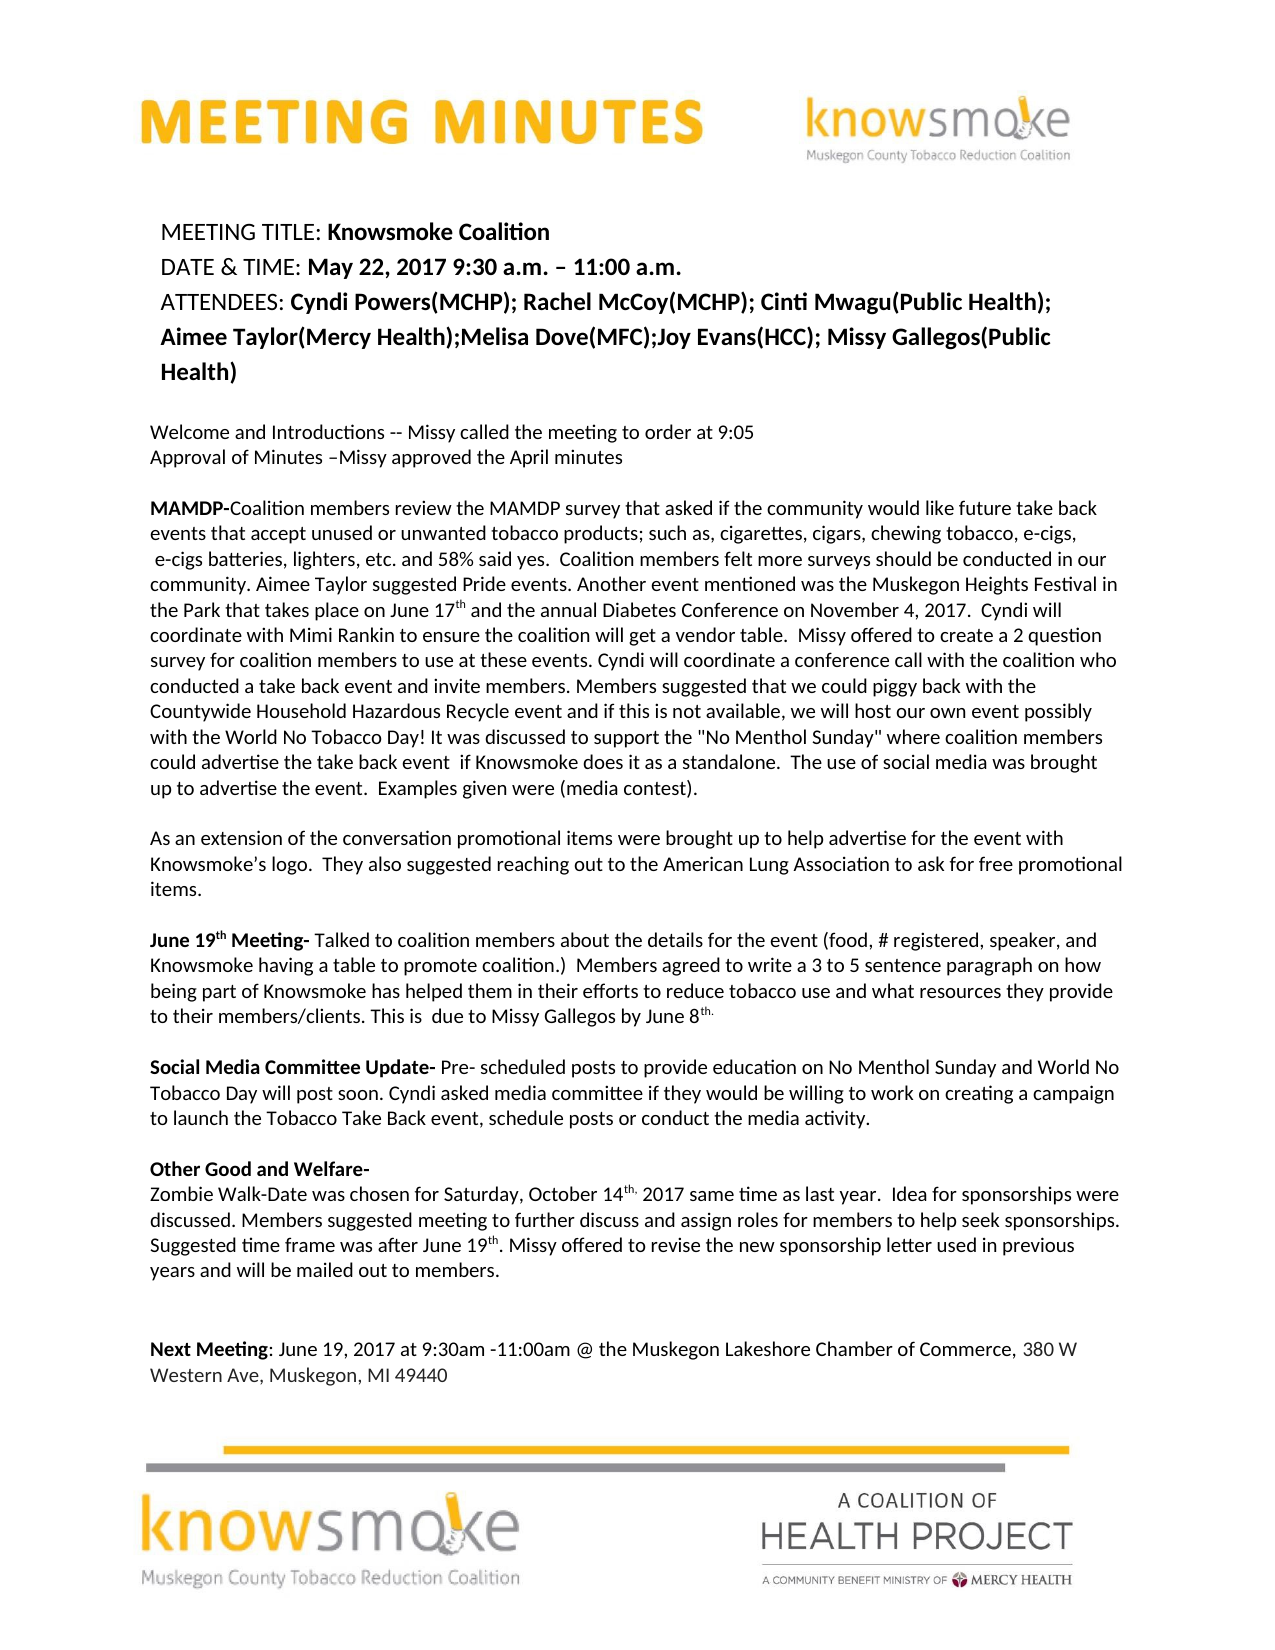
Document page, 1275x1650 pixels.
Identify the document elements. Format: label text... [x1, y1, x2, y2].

text MEETING TITLE: Knowsmoke Coalition [160, 216, 1125, 246]
text Next Meeting: June 19, 2017 at 9:30am -11:00am @ the Muskegon Lakeshore Chamber of Commerce, 380 W Western Ave, Muskegon, MI 49440 [150, 1336, 1125, 1387]
text June 19th Meeting- Talked to coalition members about the details for the event (food, # registered, speaker, and Knowsmoke having a table to promote coalition.) Members agreed to write a 3 to 5 sentence paragraph on how being part of Knowsmoke has helped them in their efforts to reduce tobacco use and what resources they provide to their members/clients. This is due to Missy Gallegos by June 8th. [150, 927, 1125, 1029]
text MAMDP-Coalition members review the MAMDP survey that asked if the community would like future take back events that accept unused or unwanted tobacco products; such as, cigarettes, cigars, chewing tobacco, e-cigs, [150, 495, 1125, 546]
text Zombie Walk-Date was chosen for Saturday, October 14th, 2017 same time as last year. Idea for sponsorships were discussed. Members suggested meeting to further discuss and assign roles for members to help seek sponsorships. Suggested time frame was after June 19th. Missy offered to revise the new sponsorship letter used in previous years and will be mailed out to members. [150, 1181, 1125, 1283]
text Social Media Committee Update- Pre- scheduled posts to provide education on No Menthol Sunday and World No Tobacco Day will post soon. Cyndi asked media committee if they would be willing to work on creating a campaign to launch the Tobacco Take Back event, schedule posts or conduct the media activity. [150, 1054, 1125, 1131]
text Welcome and Introductions -- Missy called the meeting to order at 9:05 [150, 419, 1125, 444]
text Other Good and Welfare- [150, 1156, 1125, 1181]
text e-cigs batteries, lighters, etc. and 58% said yes. Coalition members felt more surveys should be conducted in our community. Aimee Taylor suggested Pride events. Another event mentioned was the Muskegon Heights Festival in the Park that takes place on June 17th and the annual Diabetes Conference on November 4, 2017. Cyndi will coordinate with Mimi Rankin to ensure the coalition will get a vendor table. Missy offered to create a 2 question survey for coalition members to use at these events. Cyndi will coordinate a conference call with the coalition who conducted a take back event and invite members. Members suggested that we could piggy back with the Countywide Household Hazardous Recycle event and if this is not available, we will host our own event possibly with the World No Tobacco Day! It was discussed to support the "No Menthol Sunday" where coalition members could advertise the take back event if Knowsmoke does it as a standalone. The use of social media was brought up to advertise the event. Examples given were (media contest). [150, 546, 1125, 800]
subtitle ATTENDEES: Cyndi Powers(MCHP); Rachel McCoy(MCHP); Cinti Mwagu(Public Health); Aimee Taylor(Mercy Health);Melisa Dove(MFC);Joy Evans(HCC); Missy Gallegos(Public Health) [160, 286, 1109, 386]
text As an extension of the conversation promotional items were brought up to help advertise for the event with Knowsmoke’s logo. They also suggested reaching out to the American Lung Association to ask for free promotional items. [150, 826, 1125, 902]
text Approval of Minutes –Missy approved the April minutes [150, 444, 1125, 470]
text DATE & TIME: May 22, 2017 9:30 a.m. – 11:00 a.m. [160, 251, 1125, 281]
picture [0, 26, 1215, 1639]
